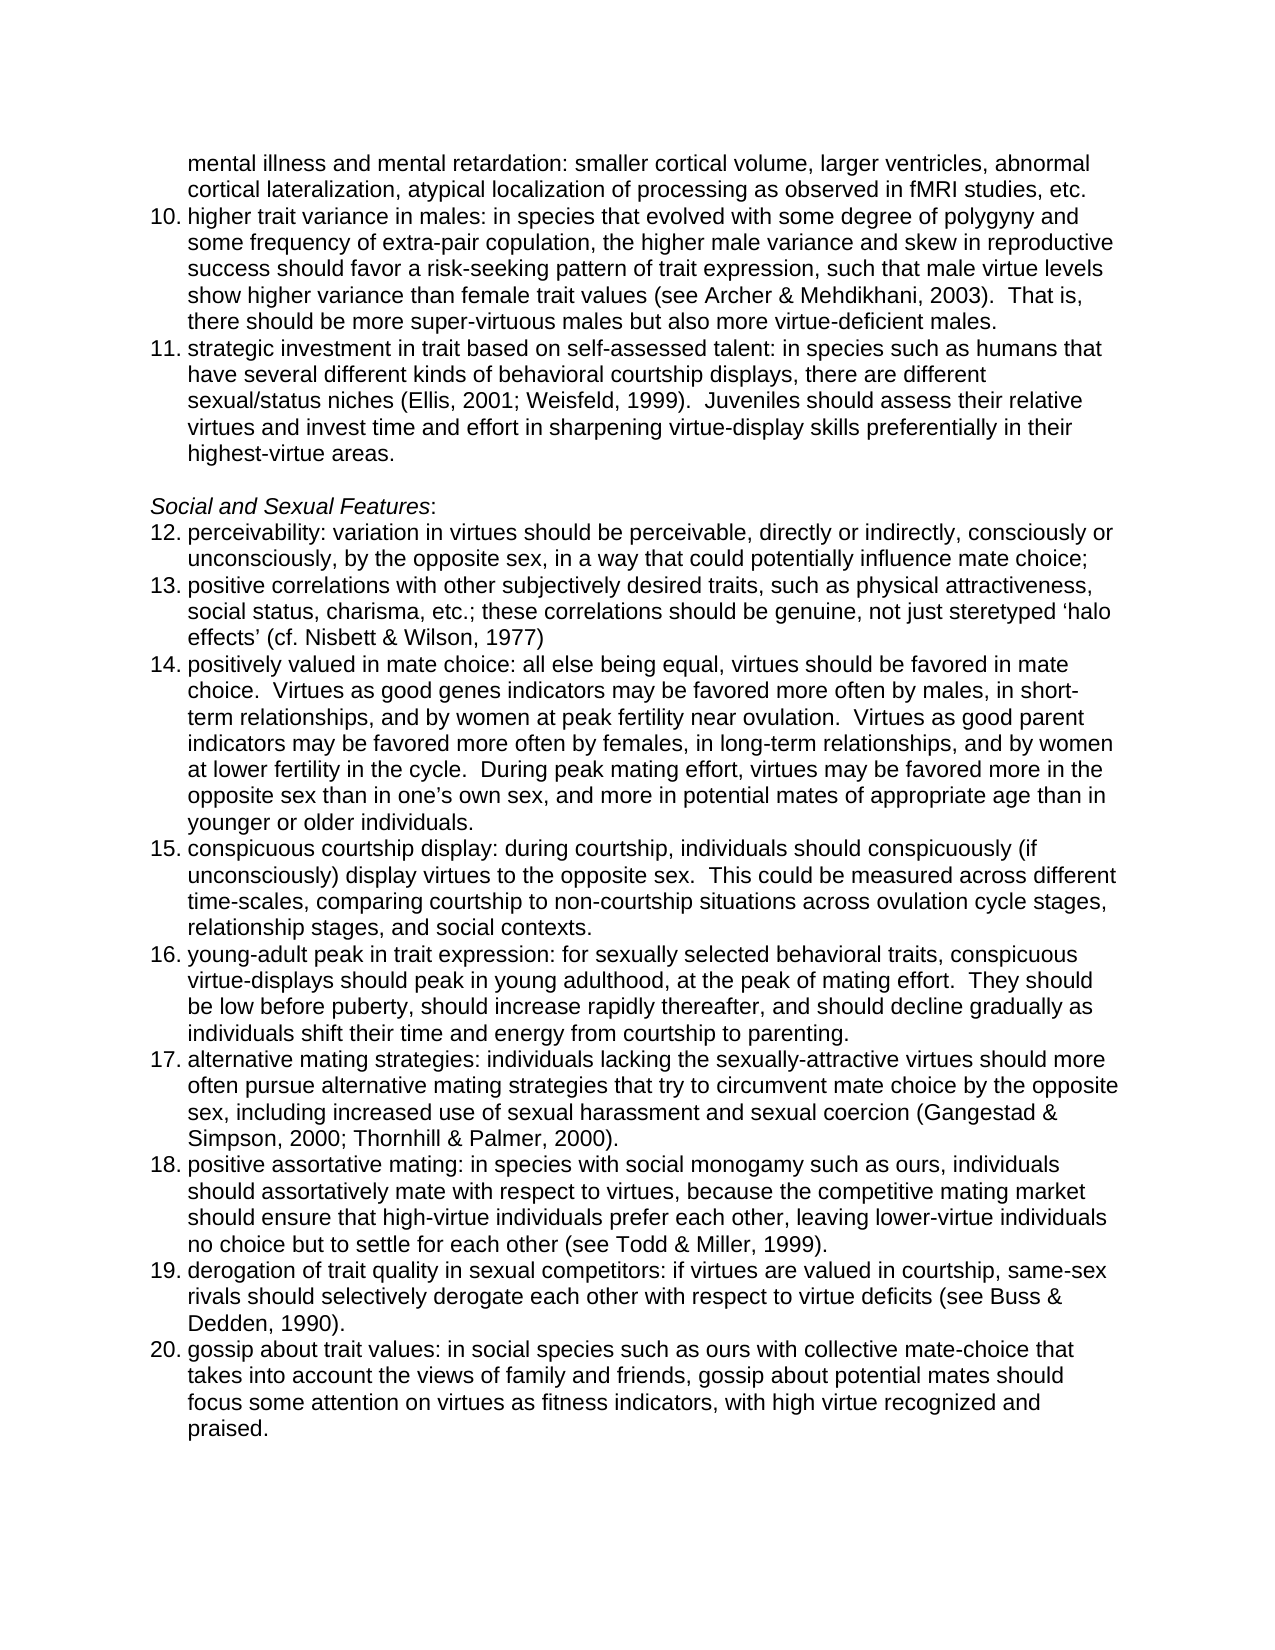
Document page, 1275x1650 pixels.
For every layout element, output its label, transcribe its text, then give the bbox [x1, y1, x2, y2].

list alternative mating strategies: individuals lacking the sexually-attractive virtues should more often pursue alternative mating strategies that try to circumvent mate choice by the opposite sex, including increased use of sexual harassment and sexual coercion (Gangestad & Simpson, 2000; Thornhill & Palmer, 2000). [150, 1046, 1125, 1151]
list higher trait variance in males: in species that evolved with some degree of polygyny and some frequency of extra-pair copulation, the higher male variance and skew in reproductive success should favor a risk-seeking pattern of trait expression, such that male virtue levels show higher variance than female trait values (see Archer & Mehdikhani, 2003). That is, there should be more super-virtuous males but also more virtue-deficient males. [150, 203, 1125, 334]
list conspicuous courtship display: during courtship, individuals should conspicuously (if unconsciously) display virtues to the opposite sex. This could be measured across different time-scales, comparing courtship to non-courtship situations across ovulation cycle stages, relationship stages, and social contexts. [150, 835, 1125, 941]
list positive correlations with other subjectively desired traits, such as physical attractiveness, social status, charisma, etc.; these correlations should be genuine, not just steretyped ‘halo effects’ (cf. Nisbett & Wilson, 1977) [150, 572, 1125, 651]
list positive assortative mating: in species with social monogamy such as ours, individuals should assortatively mate with respect to virtues, because the competitive mating market should ensure that high-virtue individuals prefer each other, leaving lower-virtue individuals no choice but to settle for each other (see Todd & Miller, 1999). [150, 1151, 1125, 1257]
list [150, 150, 1125, 203]
list positively valued in mate choice: all else being equal, virtues should be favored in mate choice. Virtues as good genes indicators may be favored more often by males, in short-term relationships, and by women at peak fertility near ovulation. Virtues as good parent indicators may be favored more often by females, in long-term relationships, and by women at lower fertility in the cycle. During peak mating effort, virtues may be favored more in the opposite sex than in one’s own sex, and more in potential mates of appropriate age than in younger or older individuals. [150, 651, 1125, 835]
list derogation of trait quality in sexual competitors: if virtues are valued in courtship, same-sex rivals should selectively derogate each other with respect to virtue deficits (see Buss & Dedden, 1990). [150, 1257, 1125, 1336]
text Social and Sexual Features: [150, 493, 1125, 519]
list gossip about trait values: in social species such as ours with collective mate-choice that takes into account the views of family and friends, gossip about potential mates should focus some attention on virtues as fitness indicators, with high virtue recognized and praised. [150, 1336, 1125, 1441]
list strategic investment in trait based on self-assessed talent: in species such as humans that have several different kinds of behavioral courtship displays, there are different sexual/status niches (Ellis, 2001; Weisfeld, 1999). Juveniles should assess their relative virtues and invest time and effort in sharpening virtue-display skills preferentially in their highest-virtue areas. [150, 334, 1125, 466]
list young-adult peak in trait expression: for sexually selected behavioral traits, conspicuous virtue-displays should peak in young adulthood, at the peak of mating effort. They should be low before puberty, should increase rapidly thereafter, and should decline gradually as individuals shift their time and energy from courtship to parenting. [150, 941, 1125, 1046]
list perceivability: variation in virtues should be perceivable, directly or indirectly, consciously or unconsciously, by the opposite sex, in a way that could potentially influence mate choice; [150, 519, 1125, 572]
